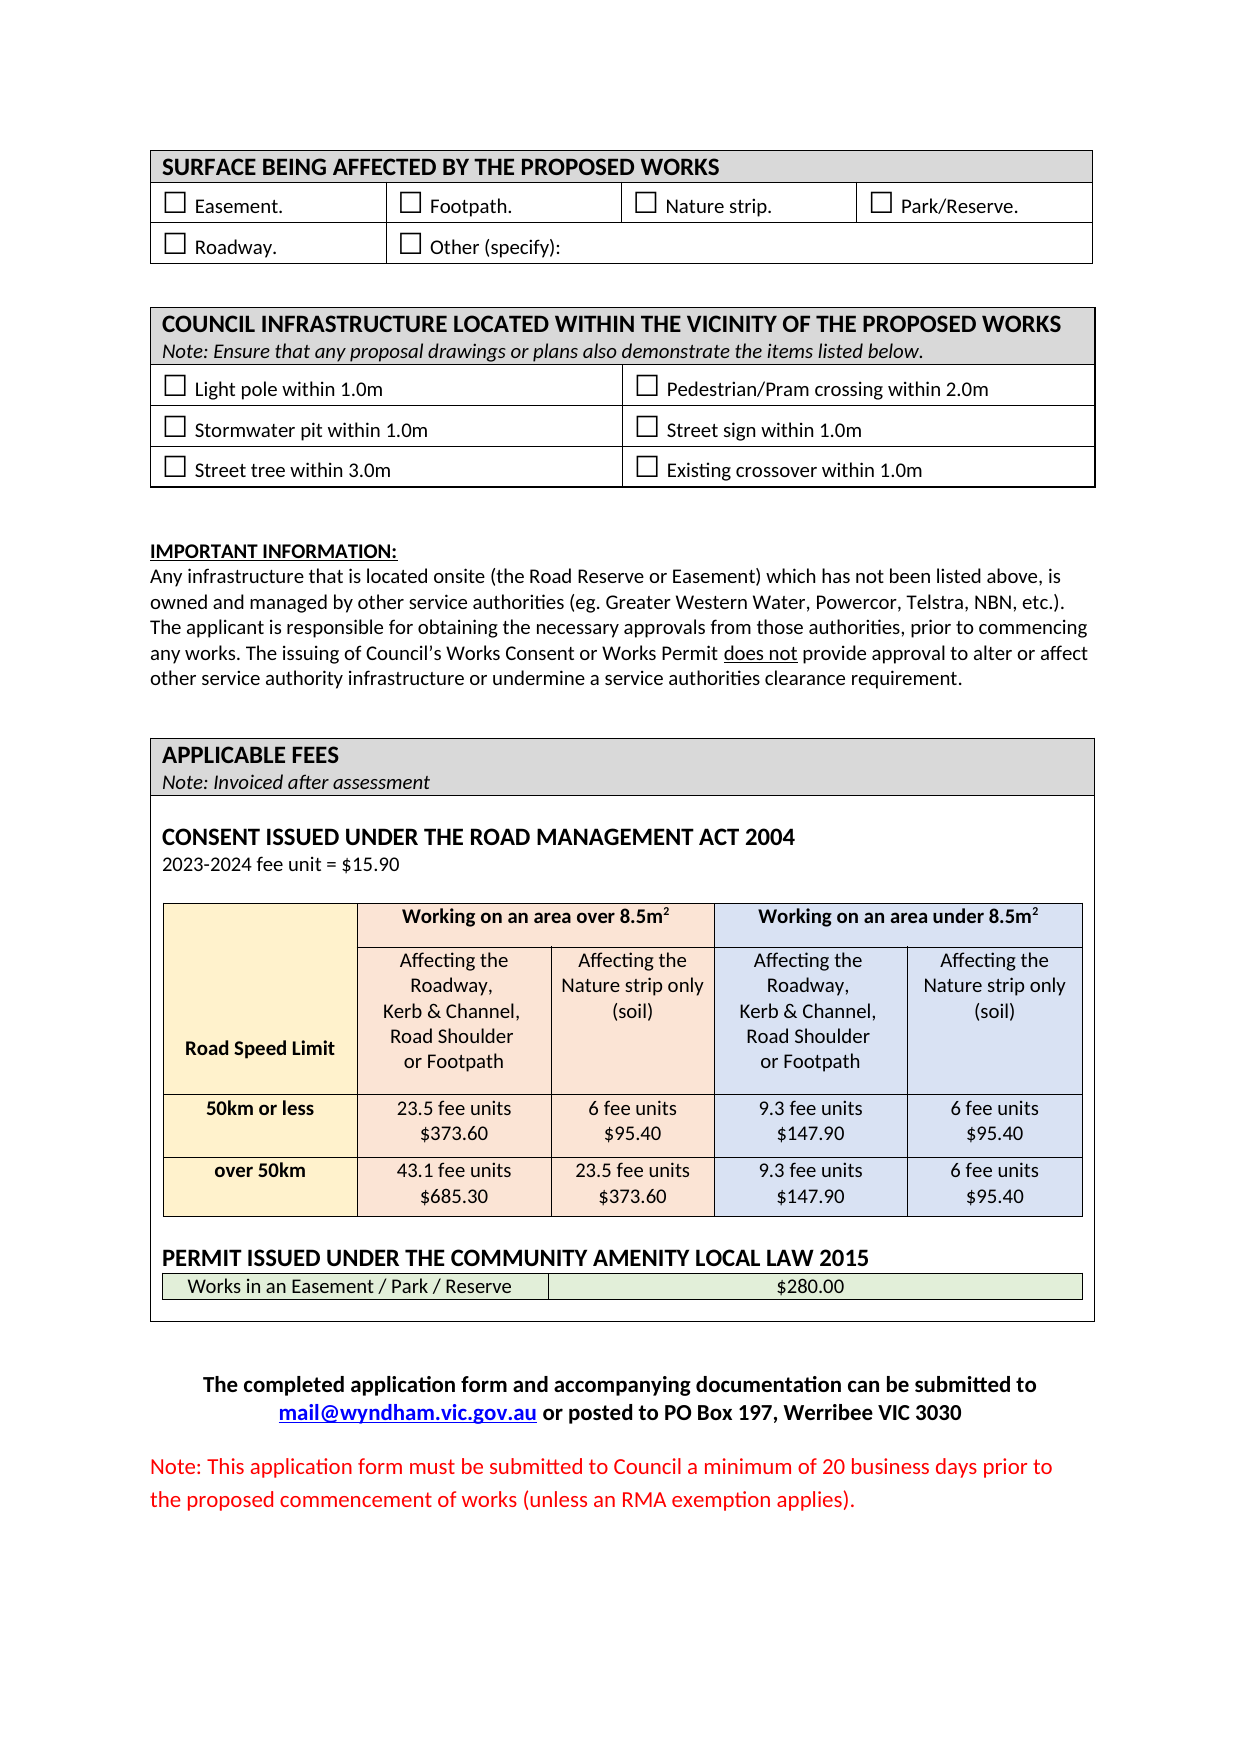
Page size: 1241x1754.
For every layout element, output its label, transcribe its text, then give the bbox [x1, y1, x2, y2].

table_cell Stormwater pit within 1.0m [151, 406, 622, 446]
table_cell CONSENT ISSUED UNDER THE ROAD MANAGEMENT ACT 2004 2023-2024 fee unit = $15.90 PERMIT ISSUED UNDER THE COMMUNITY AMENITY LOCAL LAW 2015 [151, 796, 1094, 1321]
table_cell Easement. [151, 183, 386, 222]
table_cell Pedestrian/Pram crossing within 2.0m [623, 365, 1094, 405]
table_cell Footpath. [387, 183, 621, 222]
table_header APPLICABLE FEES Note: Invoiced after assessment [151, 739, 1094, 795]
text IMPORTANT INFORMATION: Any infrastructure that is located onsite (the Road Reserve or Easement) which has not been listed above, is owned and managed by other service authorities (eg. Greater Western Water, Powercor, Telstra, NBN, etc.). The applicant is responsible for obtaining the necessary approvals from those authorities, prior to commencing any works. The issuing of Council’s Works Consent or Works Permit does not provide approval to alter or affect other service authority infrastructure or undermine a service authorities clearance requirement. [150, 538, 1090, 691]
table_cell Light pole within 1.0m [151, 365, 622, 405]
text The completed application form and accompanying documentation can be submitted to [150, 1370, 1090, 1398]
table_cell Street tree within 3.0m [151, 447, 622, 486]
table_cell Other (specify): [387, 223, 1092, 263]
table_cell Roadway. [151, 223, 386, 263]
table_cell Street sign within 1.0m [623, 406, 1094, 446]
table_cell Existing crossover within 1.0m [623, 447, 1094, 486]
text mail@wyndham.vic.gov.au or posted to PO Box 197, Werribee VIC 3030 [150, 1398, 1090, 1426]
table_cell Park/Reserve. [857, 183, 1092, 222]
table_header SURFACE BEING AFFECTED BY THE PROPOSED WORKS [151, 151, 1092, 182]
table_cell Nature strip. [622, 183, 856, 222]
text Note: This application form must be submitted to Council a minimum of 20 business days prior to the proposed commencement of works (unless an RMA exemption applies). [150, 1452, 1090, 1513]
table_header COUNCIL INFRASTRUCTURE LOCATED WITHIN THE VICINITY OF THE PROPOSED WORKS Note: Ensure that any proposal drawings or plans also demonstrate the items listed below. [151, 308, 1094, 364]
